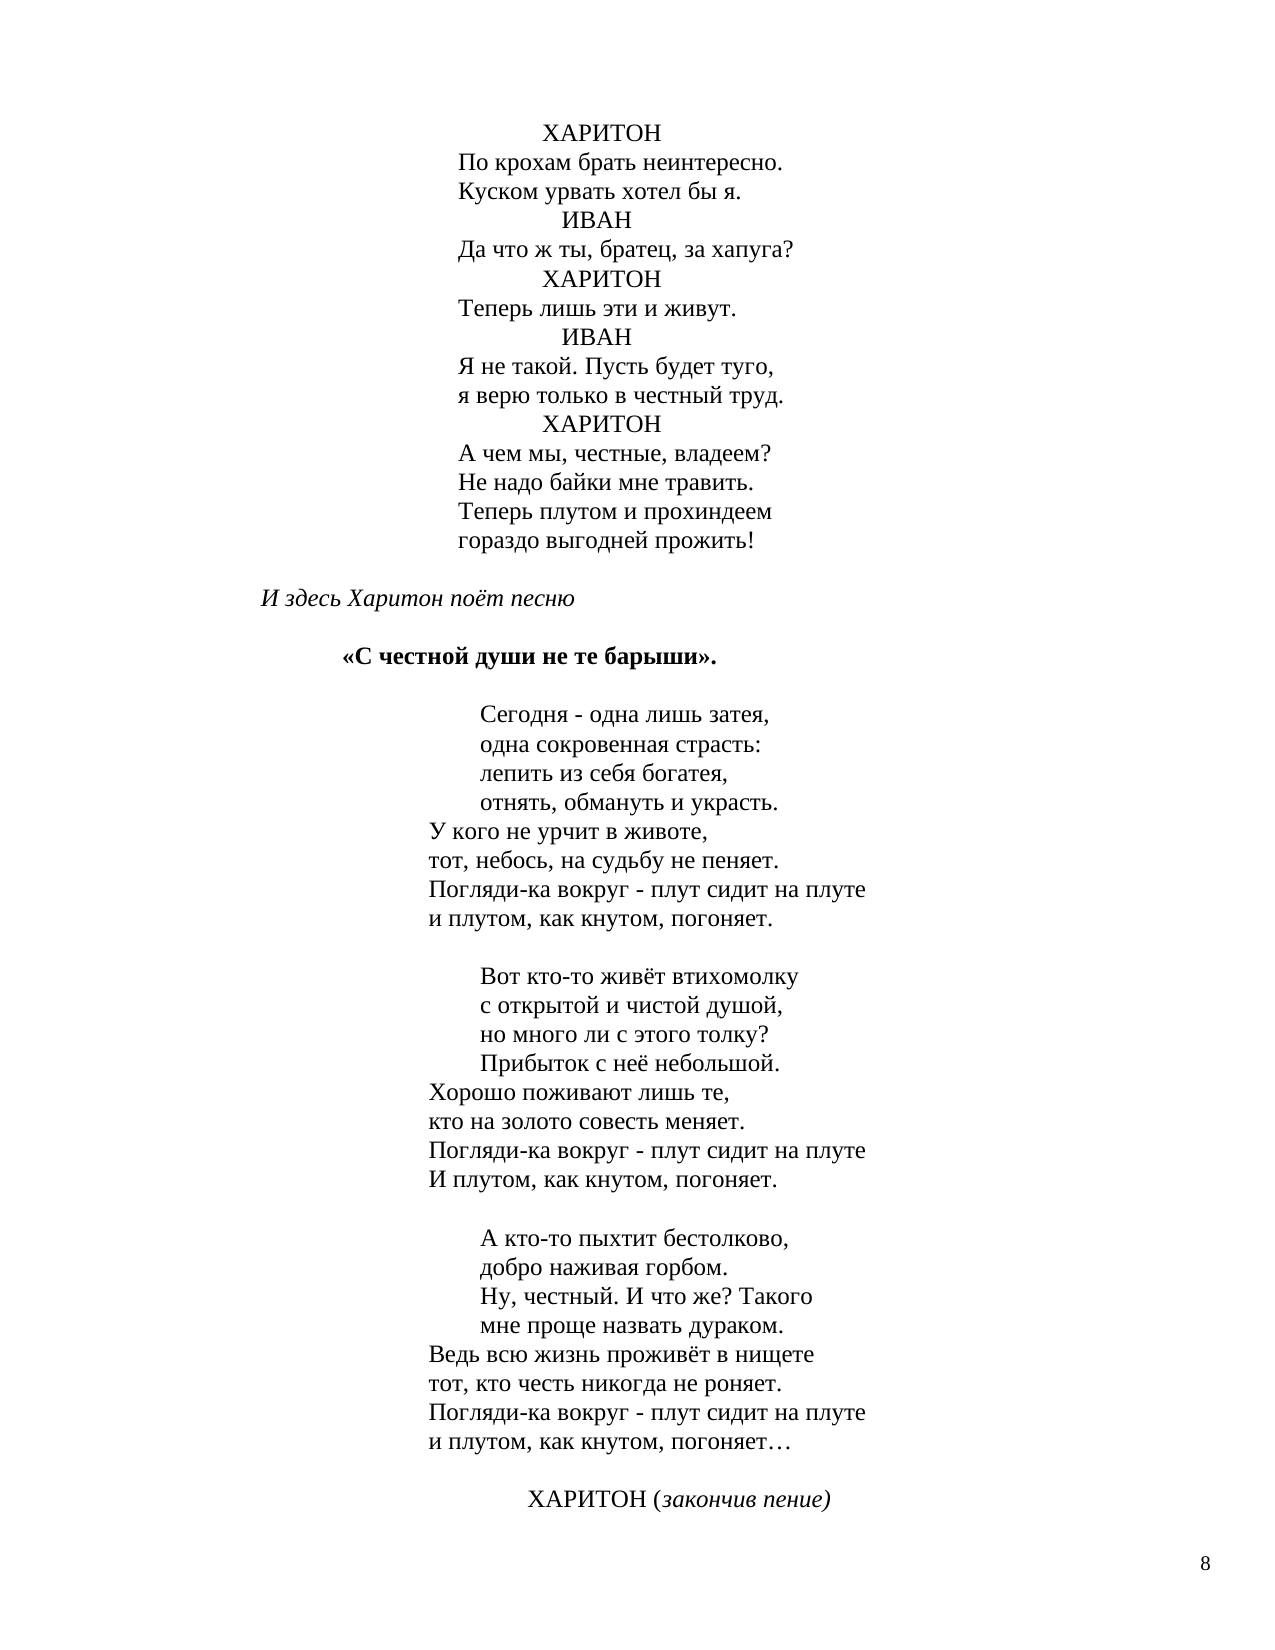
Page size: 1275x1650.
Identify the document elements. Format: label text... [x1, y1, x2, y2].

text и плутом, как кнутом, погоняет. [222, 903, 1211, 932]
text ХАРИТОН [222, 118, 1211, 147]
text И плутом, как кнутом, погоняет. [222, 1164, 1211, 1193]
text ХАРИТОН [222, 409, 1211, 438]
text Не надо байки мне травить. [222, 467, 1211, 496]
text Теперь лишь эти и живут. [222, 292, 1211, 322]
text с открытой и чистой душой, [222, 990, 1211, 1019]
text И здесь Харитон поёт песню [222, 554, 1211, 612]
text ХАРИТОН (закончив пение) [222, 1484, 1211, 1513]
text ИВАН [222, 205, 1211, 234]
text и плутом, как кнутом, погоняет… [222, 1426, 1211, 1455]
text А чем мы, честные, владеем? [222, 438, 1211, 467]
text тот, кто честь никогда не роняет. [222, 1368, 1211, 1397]
text лепить из себя богатея, [222, 757, 1211, 787]
text ХАРИТОН [222, 263, 1211, 292]
text добро наживая горбом. [222, 1252, 1211, 1281]
text По крохам брать неинтересно. [222, 147, 1211, 176]
text Ведь всю жизнь проживёт в нищете [222, 1339, 1211, 1368]
text Сегодня - одна лишь затея, [222, 699, 1211, 728]
text одна сокровенная страсть: [222, 728, 1211, 757]
text Погляди-ка вокруг - плут сидит на плуте [222, 1135, 1211, 1164]
text мне проще назвать дураком. [222, 1310, 1211, 1339]
text но много ли с этого толку? [222, 1019, 1211, 1048]
text Хорошо поживают лишь те, [222, 1077, 1211, 1106]
text Куском урвать хотел бы я. [222, 176, 1211, 205]
text Я не такой. Пусть будет туго, [222, 351, 1211, 380]
text А кто-то пыхтит бестолково, [222, 1222, 1211, 1252]
text У кого не урчит в животе, [222, 816, 1211, 845]
text гораздо выгодней прожить! [222, 525, 1211, 554]
text Погляди-ка вокруг - плут сидит на плуте [222, 874, 1211, 903]
text Теперь плутом и прохиндеем [222, 496, 1211, 525]
text ИВАН [222, 322, 1211, 351]
text «С честной души не те барыши». [222, 641, 1211, 670]
text тот, небось, на судьбу не пеняет. [222, 845, 1211, 874]
text Ну, честный. И что же? Такого [222, 1281, 1211, 1310]
text отнять, обмануть и украсть. [222, 787, 1211, 816]
text Вот кто-то живёт втихомолку [222, 961, 1211, 990]
text Да что ж ты, братец, за хапуга? [222, 234, 1211, 263]
text я верю только в честный труд. [222, 380, 1211, 409]
text кто на золото совесть меняет. [222, 1106, 1211, 1135]
text Прибыток с неё небольшой. [222, 1048, 1211, 1077]
text Погляди-ка вокруг - плут сидит на плуте [222, 1397, 1211, 1426]
